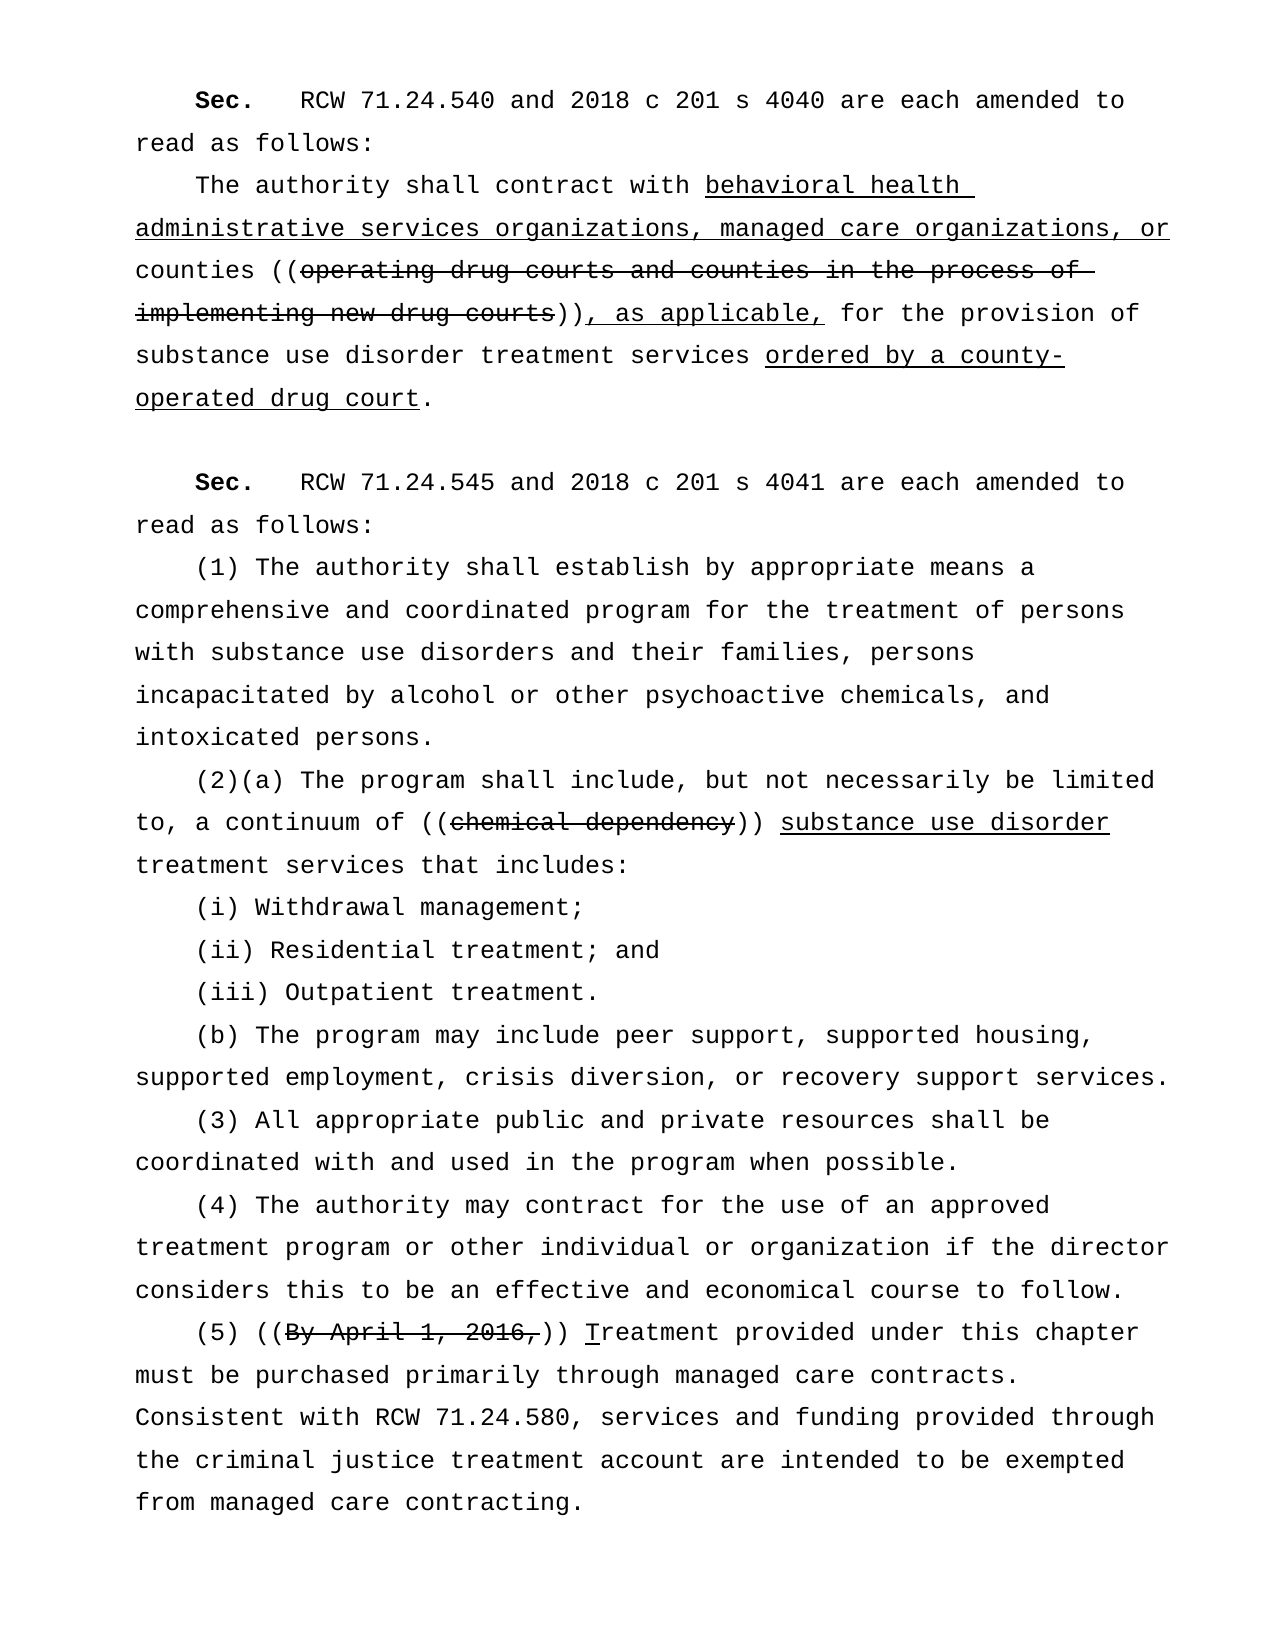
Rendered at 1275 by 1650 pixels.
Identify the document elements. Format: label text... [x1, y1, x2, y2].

text The authority shall contract with behavioral health administrative services organizations, managed care organizations, or counties ((operating drug courts and counties in the process of implementing new drug courts)), as applicable, for the provision of substance use disorder treatment services ordered by a county-operated drug court. [135, 240, 1170, 415]
text (1) The authority shall establish by appropriate means a comprehensive and coordinated program for the treatment of persons with substance use disorders and their families, persons incapacitated by alcohol or other psychoactive chemicals, and intoxicated persons. [135, 542, 1170, 754]
text (ii) Residential treatment; and [135, 924, 1170, 967]
text (3) All appropriate public and private resources shall be coordinated with and used in the program when possible. [135, 1094, 1170, 1179]
text The authority shall contract with behavioral health administrative services organizations, managed care organizations, or counties ((operating drug courts and counties in the process of implementing new drug courts)), as applicable, for the provision of substance use disorder treatment services ordered by a county-operated drug court. [135, 160, 1170, 239]
text Sec. RCW 71.24.540 and 2018 c 201 s 4040 are each amended to read as follows: [135, 75, 1170, 160]
text (5) ((By April 1, 2016,)) Treatment provided under this chapter must be purchased primarily through managed care contracts. Consistent with RCW 71.24.580, services and funding provided through the criminal justice treatment account are intended to be exempted from managed care contracting. [135, 1307, 1170, 1519]
text Sec. RCW 71.24.545 and 2018 c 201 s 4041 are each amended to read as follows: [135, 457, 1170, 542]
text (i) Withdrawal management; [135, 882, 1170, 924]
text (b) The program may include peer support, supported housing, supported employment, crisis diversion, or recovery support services. [135, 1009, 1170, 1094]
text (2)(a) The program shall include, but not necessarily be limited to, a continuum of ((chemical dependency)) substance use disorder treatment services that includes: [135, 754, 1170, 882]
text (iii) Outpatient treatment. [135, 967, 1170, 1009]
text (4) The authority may contract for the use of an approved treatment program or other individual or organization if the director considers this to be an effective and economical course to follow. [135, 1179, 1170, 1307]
